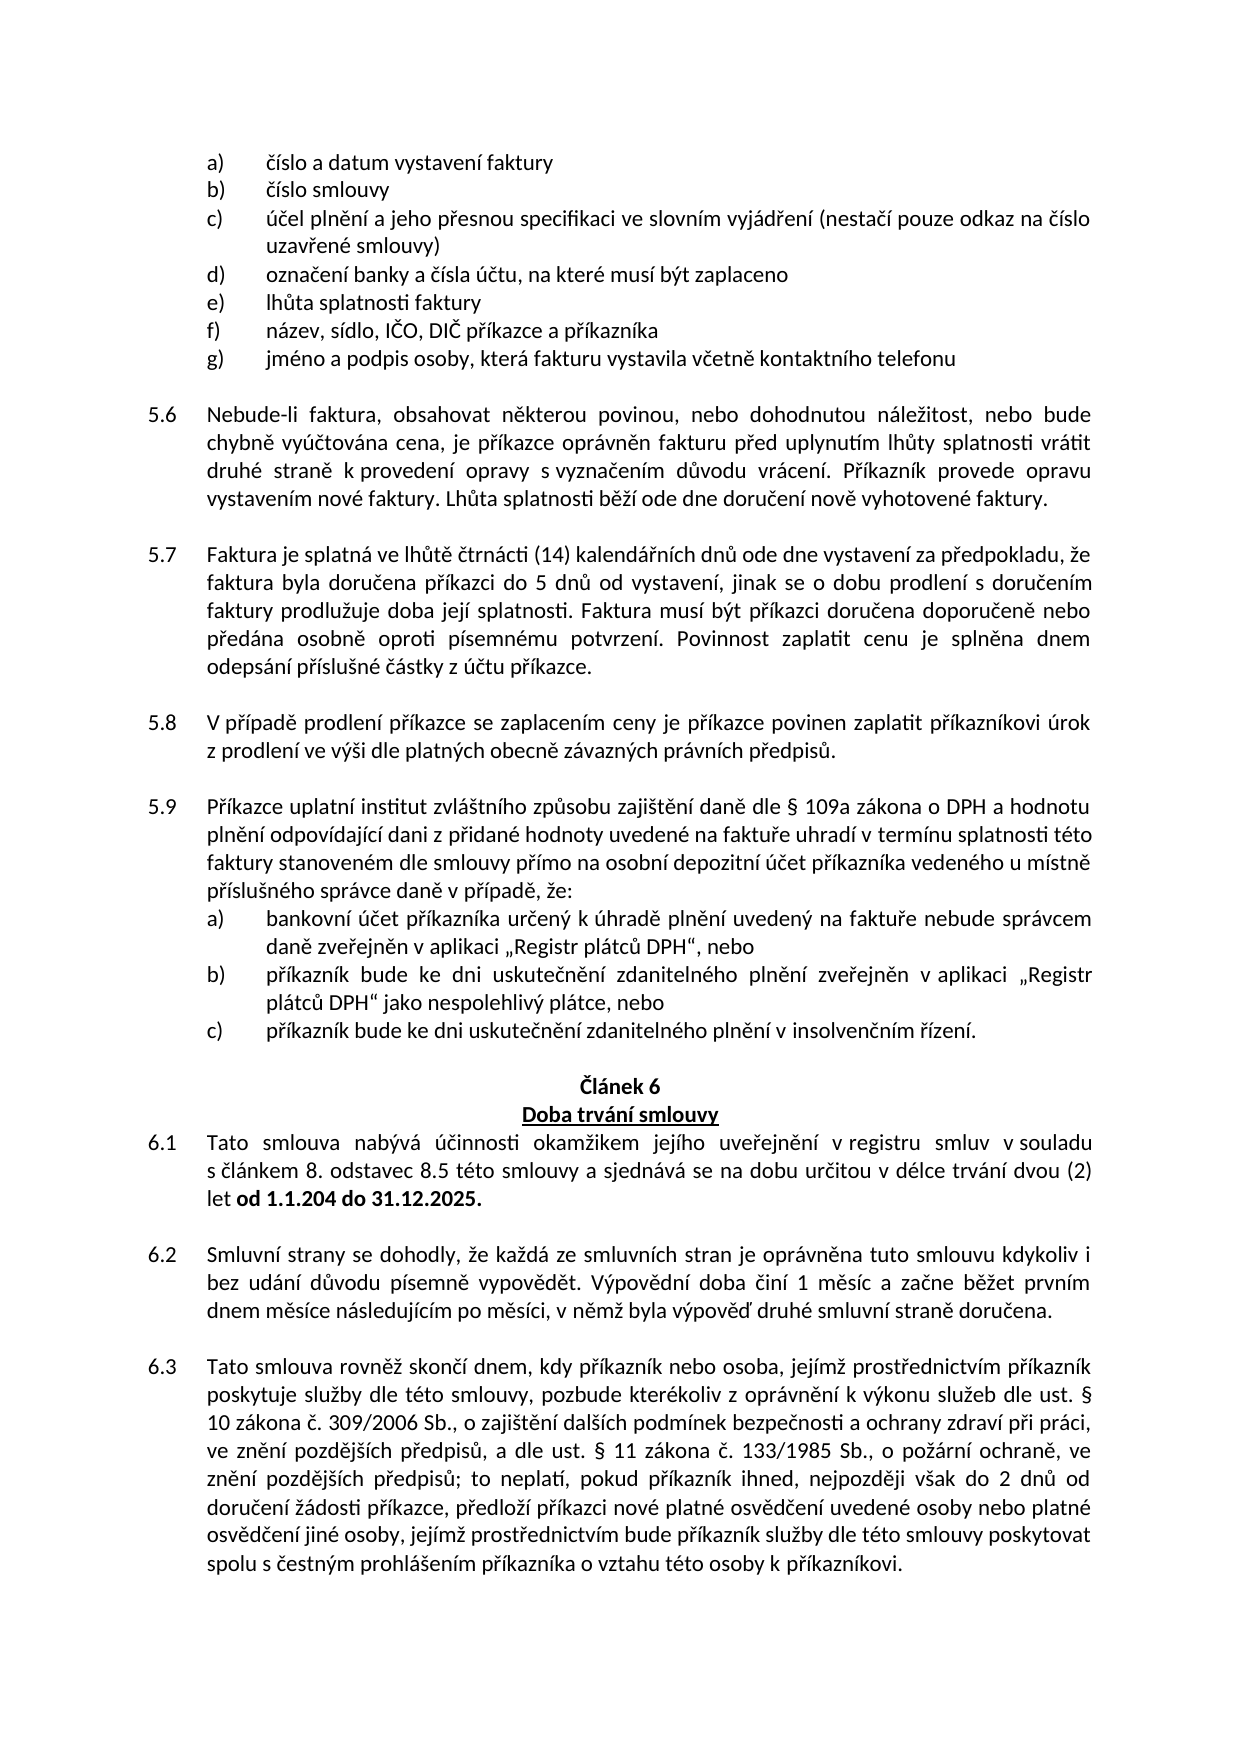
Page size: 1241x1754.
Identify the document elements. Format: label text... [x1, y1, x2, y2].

list účel plnění a jeho přesnou specifikaci ve slovním vyjádření (nestačí pouze odkaz na číslo uzavřené smlouvy) [207, 204, 1093, 260]
text 6.1 Tato smlouva nabývá účinnosti okamžikem jejího uveřejnění v registru smluv v souladu s článkem 8. odstavec 8.5 této smlouvy a sjednává se na dobu určitou v délce trvání dvou (2) let od 1.1.204 do 31.12.2025. [148, 1128, 1093, 1212]
text 6.2 Smluvní strany se dohodly, že každá ze smluvních stran je oprávněna tuto smlouvu kdykoliv i bez udání důvodu písemně vypovědět. Výpovědní doba činí 1 měsíc a začne běžet prvním dnem měsíce následujícím po měsíci, v němž byla výpověď druhé smluvní straně doručena. [148, 1240, 1093, 1324]
list jméno a podpis osoby, která fakturu vystavila včetně kontaktního telefonu [207, 344, 1093, 372]
list příkazník bude ke dni uskutečnění zdanitelného plnění zveřejněn v aplikaci „Registr plátců DPH“ jako nespolehlivý plátce, nebo [207, 960, 1093, 1016]
text Doba trvání smlouvy [148, 1100, 1093, 1128]
text Článek 6 [148, 1072, 1093, 1100]
text 6.3 Tato smlouva rovněž skončí dnem, kdy příkazník nebo osoba, jejímž prostřednictvím příkazník poskytuje služby dle této smlouvy, pozbude kterékoliv z oprávnění k výkonu služeb dle ust. § 10 zákona č. 309/2006 Sb., o zajištění dalších podmínek bezpečnosti a ochrany zdraví při práci, ve znění pozdějších předpisů, a dle ust. § 11 zákona č. 133/1985 Sb., o požární ochraně, ve znění pozdějších předpisů; to neplatí, pokud příkazník ihned, nejpozději však do 2 dnů od doručení žádosti příkazce, předloží příkazci nové platné osvědčení uvedené osoby nebo platné osvědčení jiné osoby, jejímž prostřednictvím bude příkazník služby dle této smlouvy poskytovat spolu s čestným prohlášením příkazníka o vztahu této osoby k příkazníkovi. [148, 1352, 1093, 1577]
list Příkazce uplatní institut zvláštního způsobu zajištění daně dle § 109a zákona o DPH a hodnotu plnění odpovídající dani z přidané hodnoty uvedené na faktuře uhradí v termínu splatnosti této faktury stanoveném dle smlouvy přímo na osobní depozitní účet příkazníka vedeného u místně příslušného správce daně v případě, že: [148, 792, 1093, 904]
list lhůta splatnosti faktury [207, 288, 1093, 316]
list číslo a datum vystavení faktury [207, 148, 1093, 176]
list označení banky a čísla účtu, na které musí být zaplaceno [207, 260, 1093, 288]
list V případě prodlení příkazce se zaplacením ceny je příkazce povinen zaplatit příkazníkovi úrok z prodlení ve výši dle platných obecně závazných právních předpisů. [148, 708, 1093, 764]
list název, sídlo, IČO, DIČ příkazce a příkazníka [207, 316, 1093, 344]
list Nebude-li faktura, obsahovat některou povinou, nebo dohodnutou náležitost, nebo bude chybně vyúčtována cena, je příkazce oprávněn fakturu před uplynutím lhůty splatnosti vrátit druhé straně k provedení opravy s vyznačením důvodu vrácení. Příkazník provede opravu vystavením nové faktury. Lhůta splatnosti běží ode dne doručení nově vyhotovené faktury. [148, 400, 1093, 512]
list bankovní účet příkazníka určený k úhradě plnění uvedený na faktuře nebude správcem daně zveřejněn v aplikaci „Registr plátců DPH“, nebo [207, 904, 1093, 960]
list příkazník bude ke dni uskutečnění zdanitelného plnění v insolvenčním řízení. [207, 1016, 1093, 1044]
list Faktura je splatná ve lhůtě čtrnácti (14) kalendářních dnů ode dne vystavení za předpokladu, že faktura byla doručena příkazci do 5 dnů od vystavení, jinak se o dobu prodlení s doručením faktury prodlužuje doba její splatnosti. Faktura musí být příkazci doručena doporučeně nebo předána osobně oproti písemnému potvrzení. Povinnost zaplatit cenu je splněna dnem odepsání příslušné částky z účtu příkazce. [148, 540, 1093, 680]
list číslo smlouvy [207, 176, 1093, 204]
